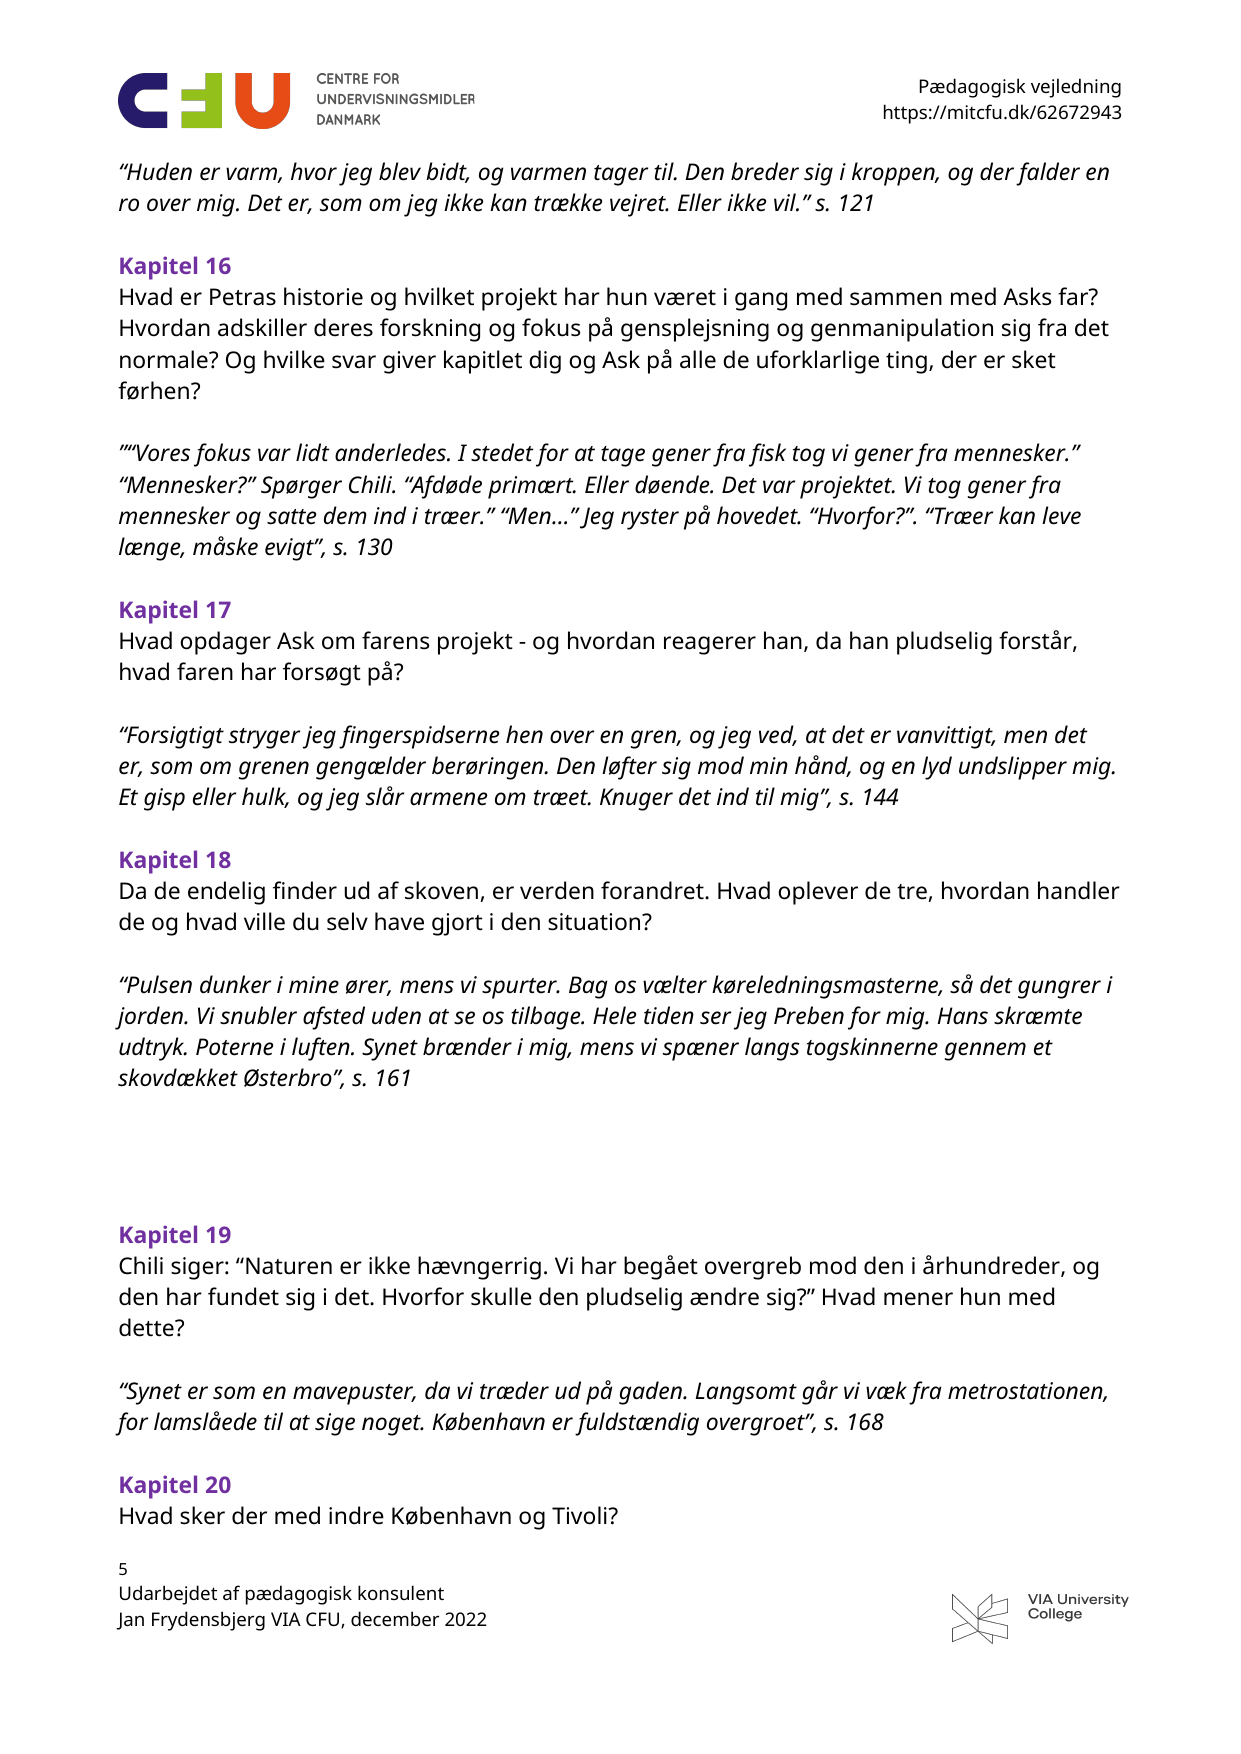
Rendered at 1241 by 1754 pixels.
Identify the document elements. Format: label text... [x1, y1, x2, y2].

text Kapitel 16 [118, 250, 1122, 281]
text “Synet er som en mavepuster, da vi træder ud på gaden. Langsomt går vi væk fra metrostationen, for lamslåede til at sige noget. København er fuldstændig overgroet”, s. 168 [118, 1375, 1122, 1437]
text ”“Vores fokus var lidt anderledes. I stedet for at tage gener fra fisk tog vi gener fra mennesker.” “Mennesker?” Spørger Chili. “Afdøde primært. Eller døende. Det var projektet. Vi tog gener fra mennesker og satte dem ind i træer.” “Men…” Jeg ryster på hovedet. “Hvorfor?”. “Træer kan leve længe, måske evigt”, s. 130 [118, 437, 1122, 562]
text “Pulsen dunker i mine ører, mens vi spurter. Bag os vælter køreledningsmasterne, så det gungrer i jorden. Vi snubler afsted uden at se os tilbage. Hele tiden ser jeg Preben for mig. Hans skræmte udtryk. Poterne i luften. Synet brænder i mig, mens vi spæner langs togskinnerne gennem et skovdækket Østerbro”, s. 161 [118, 969, 1122, 1094]
text Hvad er Petras historie og hvilket projekt har hun været i gang med sammen med Asks far? Hvordan adskiller deres forskning og fokus på gensplejsning og genmanipulation sig fra det normale? Og hvilke svar giver kapitlet dig og Ask på alle de uforklarlige ting, der er sket førhen? [118, 281, 1122, 406]
text Hvad sker der med indre København og Tivoli? [118, 1500, 1122, 1531]
text “Huden er varm, hvor jeg blev bidt, og varmen tager til. Den breder sig i kroppen, og der falder en ro over mig. Det er, som om jeg ikke kan trække vejret. Eller ikke vil.” s. 121 [118, 156, 1122, 219]
text Hvad opdager Ask om farens projekt - og hvordan reagerer han, da han pludselig forstår, hvad faren har forsøgt på? [118, 625, 1122, 687]
text “Forsigtigt stryger jeg fingerspidserne hen over en gren, og jeg ved, at det er vanvittigt, men det er, som om grenen gengælder berøringen. Den løfter sig mod min hånd, og en lyd undslipper mig. Et gisp eller hulk, og jeg slår armene om træet. Knuger det ind til mig”, s. 144 [118, 719, 1122, 812]
text Kapitel 17 [118, 594, 1122, 625]
text Chili siger: “Naturen er ikke hævngerrig. Vi har begået overgreb mod den i århundreder, og den har fundet sig i det. Hvorfor skulle den pludselig ændre sig?” Hvad mener hun med dette? [118, 1250, 1122, 1344]
text Kapitel 18 [118, 844, 1122, 875]
picture [952, 1578, 1129, 1660]
text Da de endelig finder ud af skoven, er verden forandret. Hvad oplever de tre, hvordan handler de og hvad ville du selv have gjort i den situation? [118, 875, 1122, 937]
text Kapitel 20 [118, 1469, 1122, 1500]
picture [118, 73, 475, 129]
text Kapitel 19 [118, 1219, 1122, 1250]
